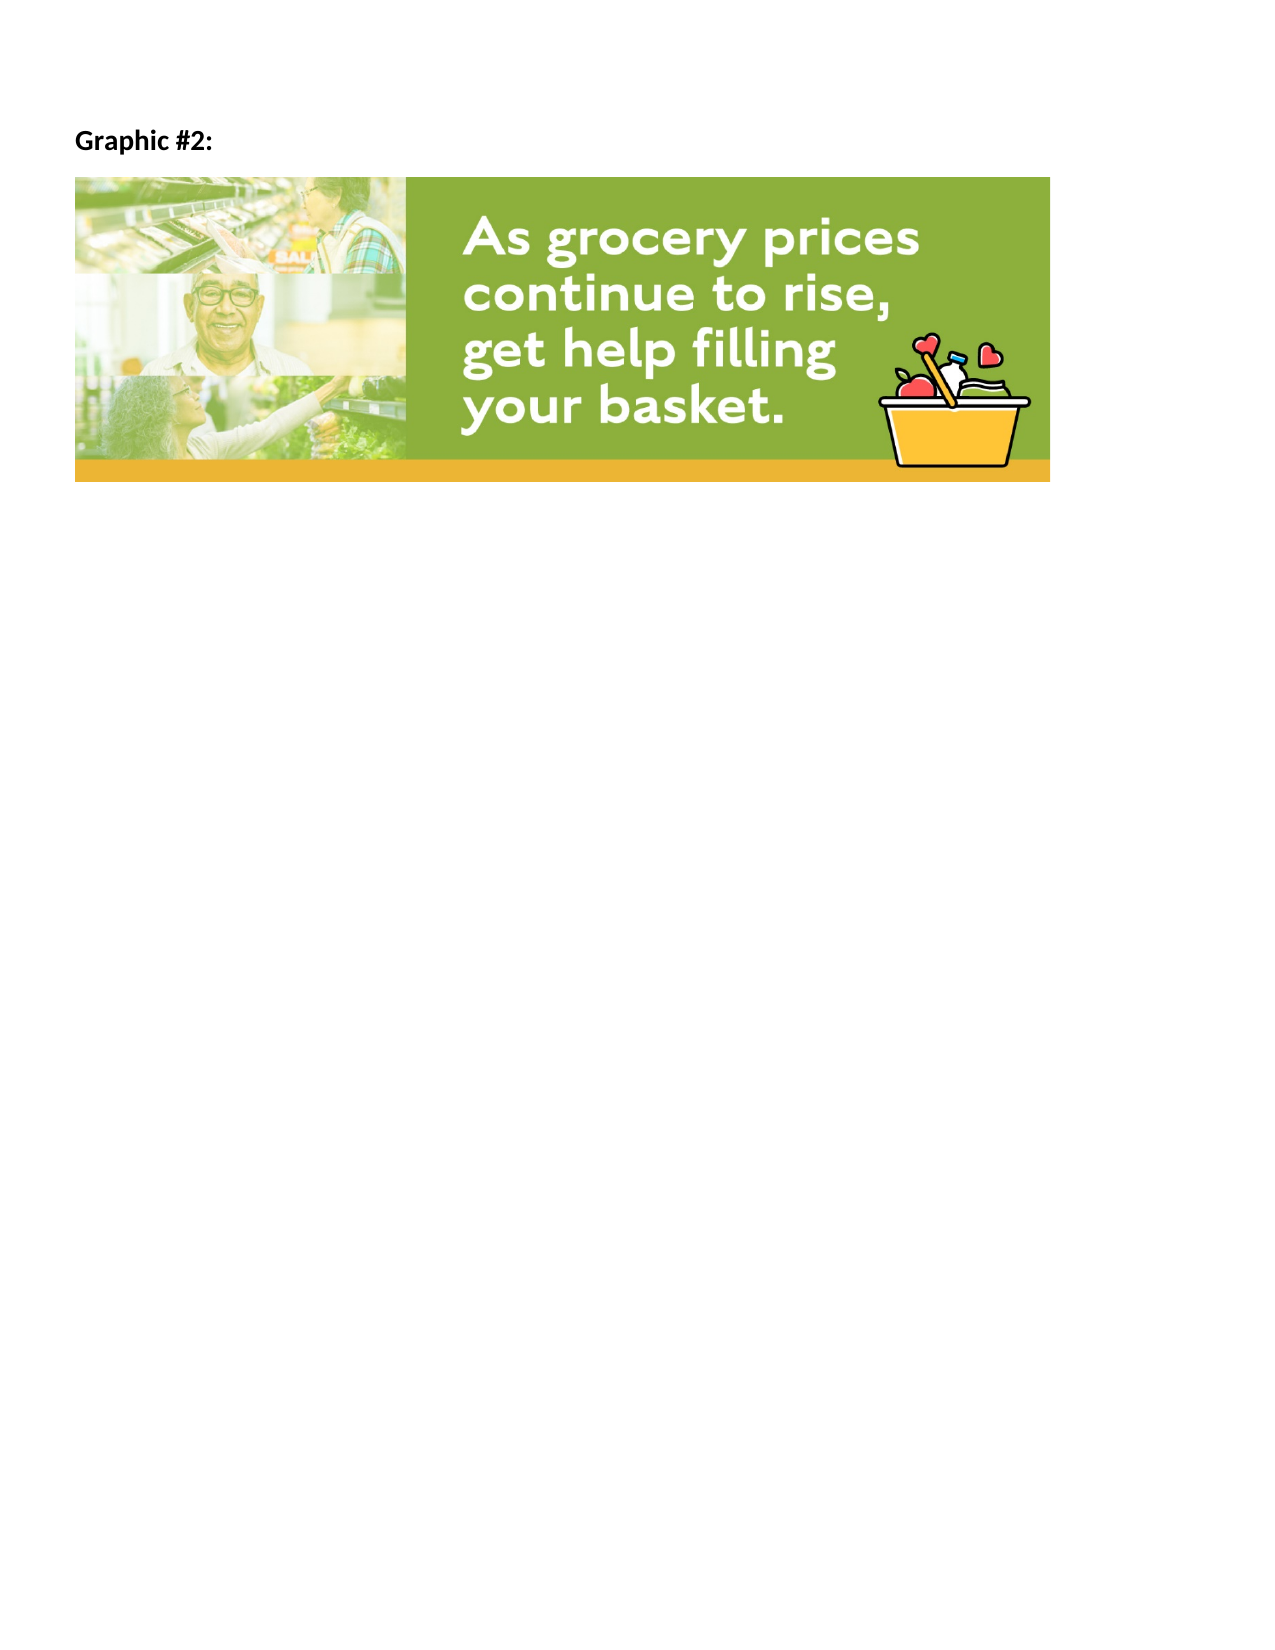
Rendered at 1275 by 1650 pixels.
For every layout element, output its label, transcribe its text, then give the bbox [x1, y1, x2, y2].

picture [75, 177, 1050, 482]
text Graphic #2: [75, 122, 1200, 157]
